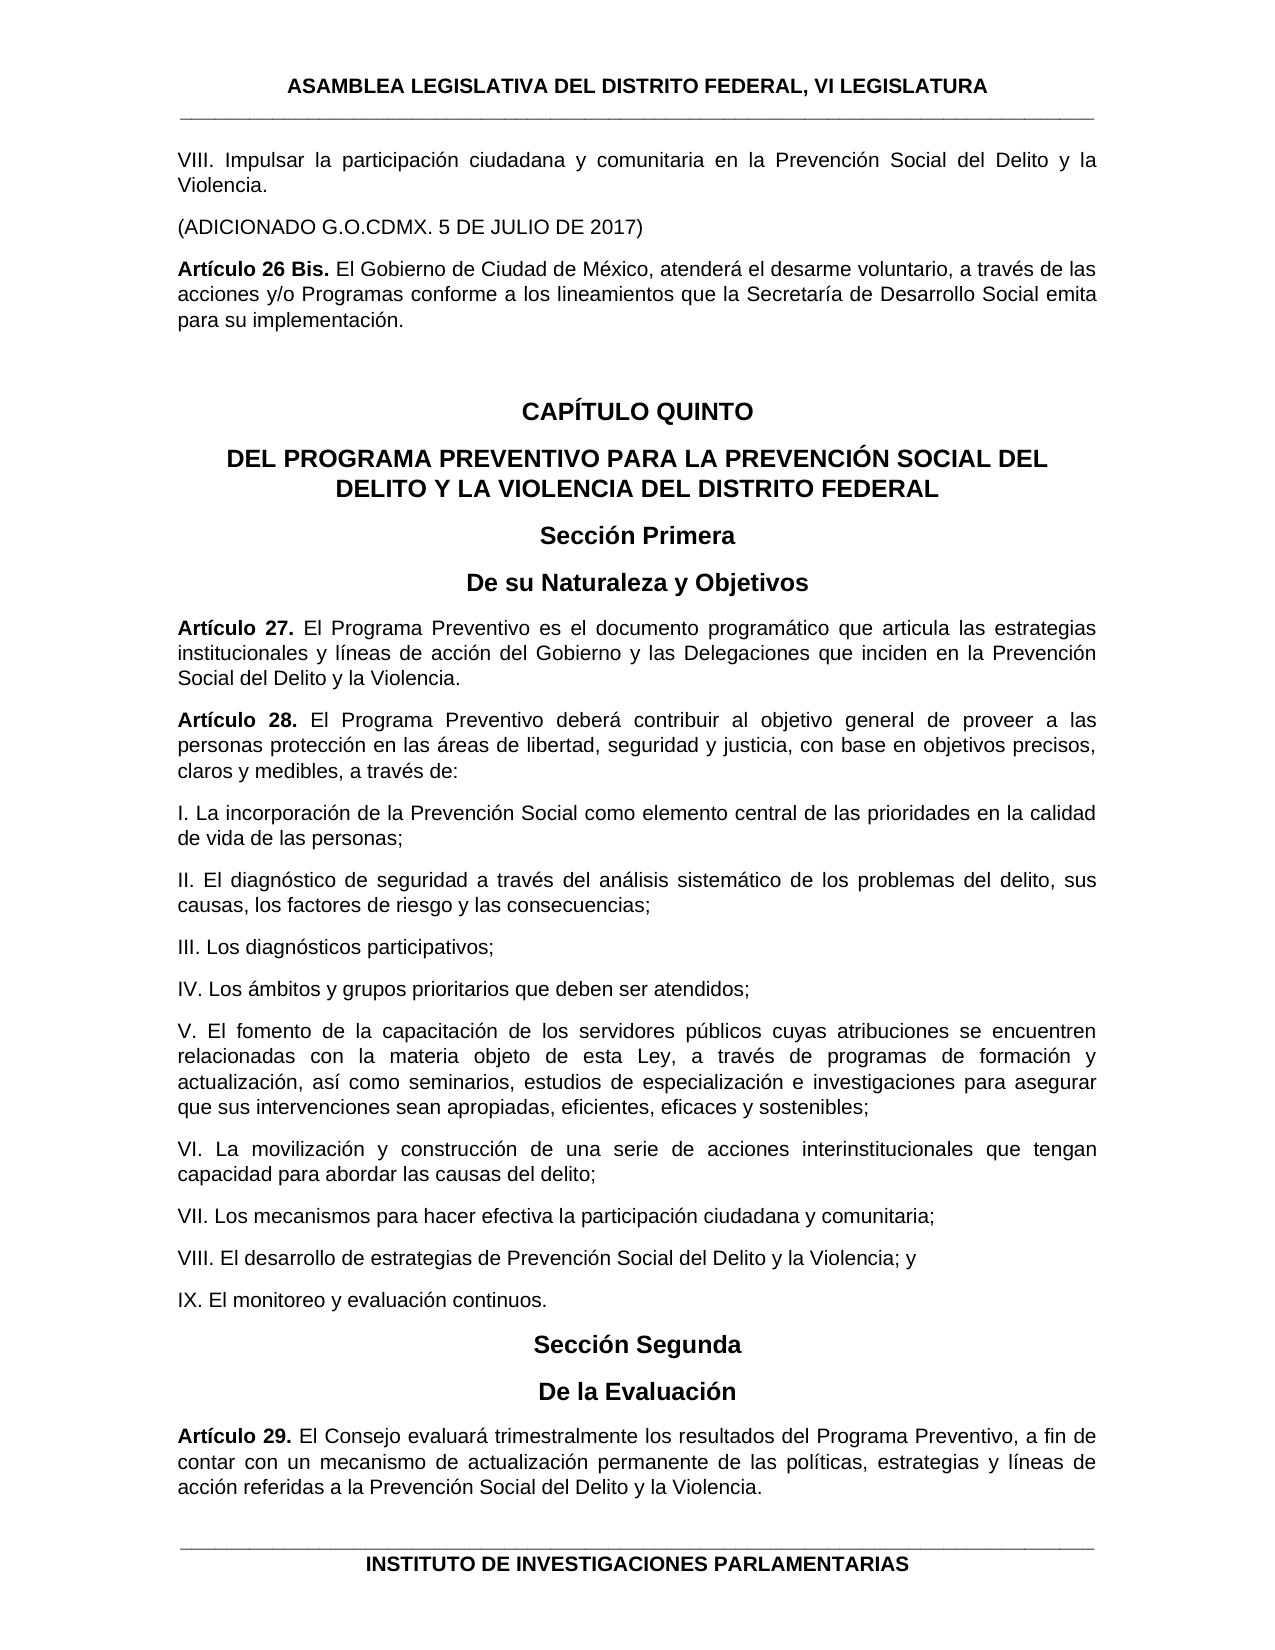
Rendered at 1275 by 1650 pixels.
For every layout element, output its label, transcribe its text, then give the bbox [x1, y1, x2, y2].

text VIII. El desarrollo de estrategias de Prevención Social del Delito y la Violencia; y [177, 1246, 1098, 1270]
text III. Los diagnósticos participativos; [177, 935, 1098, 959]
text IV. Los ámbitos y grupos prioritarios que deben ser atendidos; [177, 977, 1098, 1001]
text V. El fomento de la capacitación de los servidores públicos cuyas atribuciones se encuentren relacionadas con la materia objeto de esta Ley, a través de programas de formación y actualización, así como seminarios, estudios de especialización e investigaciones para asegurar que sus intervenciones sean apropiadas, eficientes, eficaces y sostenibles; [177, 1019, 1098, 1119]
text Artículo 27. El Programa Preventivo es el documento programático que articula las estrategias institucionales y líneas de acción del Gobierno y las Delegaciones que inciden en la Prevención Social del Delito y la Violencia. [177, 615, 1098, 690]
text Sección Segunda [177, 1330, 1098, 1359]
text (ADICIONADO G.O.CDMX. 5 DE JULIO DE 2017) [177, 215, 1098, 239]
text VII. Los mecanismos para hacer efectiva la participación ciudadana y comunitaria; [177, 1204, 1098, 1228]
text VIII. Impulsar la participación ciudadana y comunitaria en la Prevención Social del Delito y la Violencia. [177, 148, 1098, 197]
text Sección Primera [177, 521, 1098, 550]
text Artículo 26 Bis. El Gobierno de Ciudad de México, atenderá el desarme voluntario, a través de las acciones y/o Programas conforme a los lineamientos que la Secretaría de Desarrollo Social emita para su implementación. [177, 257, 1098, 331]
text IX. El monitoreo y evaluación continuos. [177, 1288, 1098, 1312]
text II. El diagnóstico de seguridad a través del análisis sistemático de los problemas del delito, sus causas, los factores de riesgo y las consecuencias; [177, 868, 1098, 917]
text I. La incorporación de la Prevención Social como elemento central de las prioridades en la calidad de vida de las personas; [177, 801, 1098, 850]
text DEL PROGRAMA PREVENTIVO PARA LA PREVENCIÓN SOCIAL DEL DELITO Y LA VIOLENCIA DEL DISTRITO FEDERAL [177, 444, 1098, 503]
text Artículo 29. El Consejo evaluará trimestralmente los resultados del Programa Preventivo, a fin de contar con un mecanismo de actualización permanente de las políticas, estrategias y líneas de acción referidas a la Prevención Social del Delito y la Violencia. [177, 1424, 1098, 1499]
text De su Naturaleza y Objetivos [177, 568, 1098, 597]
text VI. La movilización y construcción de una serie de acciones interinstitucionales que tengan capacidad para abordar las causas del delito; [177, 1137, 1098, 1186]
text CAPÍTULO QUINTO [177, 397, 1098, 425]
text De la Evaluación [177, 1377, 1098, 1406]
text Artículo 28. El Programa Preventivo deberá contribuir al objetivo general de proveer a las personas protección en las áreas de libertad, seguridad y justicia, con base en objetivos precisos, claros y medibles, a través de: [177, 708, 1098, 782]
